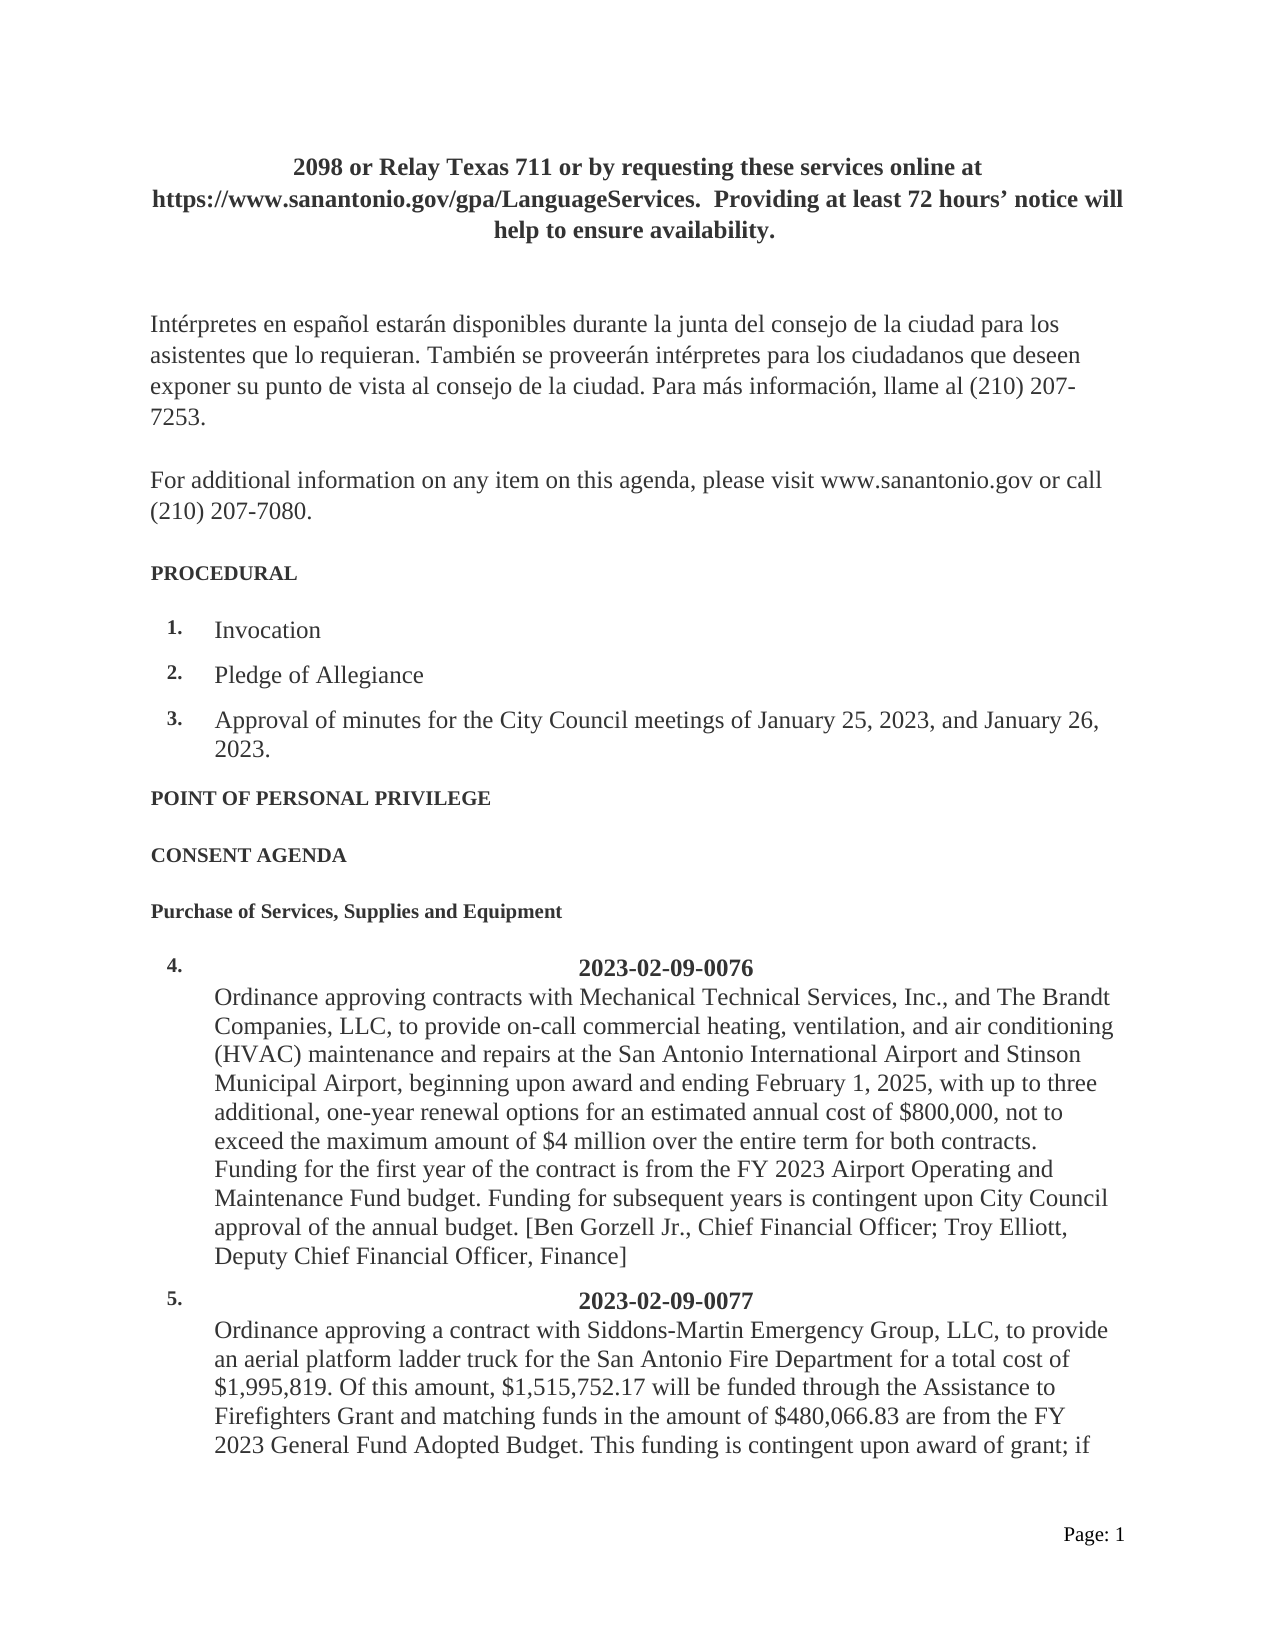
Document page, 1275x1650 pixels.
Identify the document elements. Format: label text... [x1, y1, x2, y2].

table_header [149, 895, 1123, 1477]
text Intérpretes en español estarán disponibles durante la junta del consejo de la ciudad para los asistentes que lo requieran. También se proveerán intérpretes para los ciudadanos que deseen exponer su punto de vista al consejo de la ciudad. Para más información, llame al (210) 207-7253. For additional information on any item on this agenda, please visit www.sanantonio.gov or call (210) 207-7080. [150, 306, 1125, 556]
table_header [149, 782, 1123, 838]
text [150, 150, 1125, 244]
table_header [149, 839, 1123, 895]
table_header [149, 556, 1123, 782]
